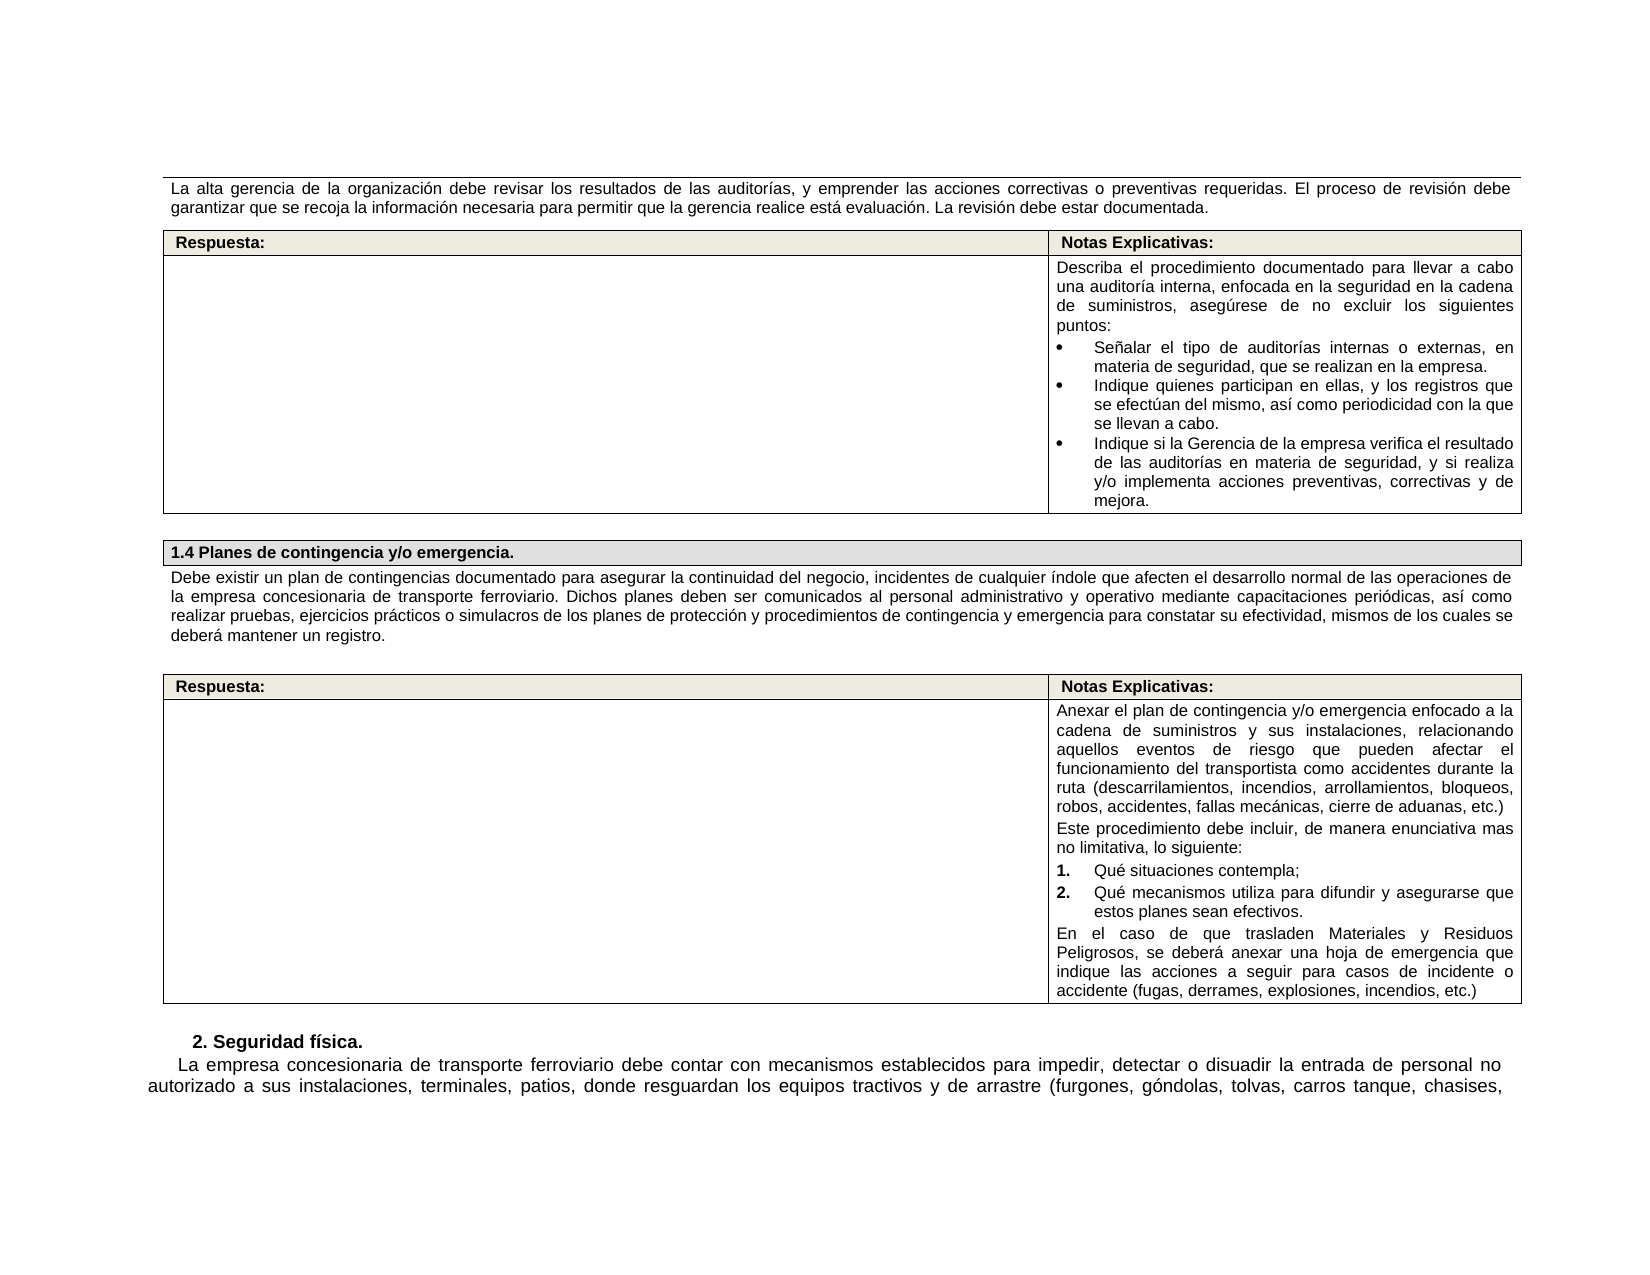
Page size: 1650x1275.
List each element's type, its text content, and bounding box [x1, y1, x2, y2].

table_cell Debe existir un plan de contingencias documentado para asegurar la continuidad del negocio, incidentes de cualquier índole que afecten el desarrollo normal de las operaciones de la empresa concesionaria de transporte ferroviario. Dichos planes deben ser comunicados al personal administrativo y operativo mediante capacitaciones periódicas, así como realizar pruebas, ejercicios prácticos o simulacros de los planes de protección y procedimientos de contingencia y emergencia para constatar su efectividad, mismos de los cuales se deberá mantener un registro. [163, 566, 1521, 647]
table_cell [164, 700, 1048, 1003]
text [148, 1054, 1502, 1097]
table_header Respuesta: [164, 231, 1048, 255]
text 2. Seguridad física. [192, 1030, 1502, 1052]
table_cell Anexar el plan de contingencia y/o emergencia enfocado a la cadena de suministros y sus instalaciones, relacionando aquellos eventos de riesgo que pueden afectar el funcionamiento del transportista como accidentes durante la ruta (descarrilamientos, incendios, arrollamientos, bloqueos, robos, accidentes, fallas mecánicas, cierre de aduanas, etc.) Este procedimiento debe incluir, de manera enunciativa mas no limitativa, lo siguiente: Qué situaciones contempla; Qué mecanismos utiliza para difundir y asegurarse que estos planes sean efectivos. En el caso de que trasladen Materiales y Residuos Peligrosos, se deberá anexar una hoja de emergencia que indique las acciones a seguir para casos de incidente o accidente (fugas, derrames, explosiones, incendios, etc.) [1049, 700, 1521, 1003]
table_header Notas Explicativas: [1049, 231, 1521, 255]
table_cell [163, 178, 1521, 218]
table_cell [164, 256, 1048, 513]
table_header Notas Explicativas: [1049, 675, 1521, 698]
table_cell Describa el procedimiento documentado para llevar a cabo una auditoría interna, enfocada en la seguridad en la cadena de suministros, asegúrese de no excluir los siguientes puntos: Señalar el tipo de auditorías internas o externas, en materia de seguridad, que se realizan en la empresa. Indique quienes participan en ellas, y los registros que se efectúan del mismo, así como periodicidad con la que se llevan a cabo. Indique si de la empresa verifica el resultado de las auditorías en materia de seguridad, y si realiza y/o implementa acciones preventivas, correctivas y de mejora. [1049, 256, 1521, 513]
table_header 1.4 Planes de contingencia y/o emergencia. [164, 541, 1521, 565]
table_header Respuesta: [164, 675, 1048, 698]
